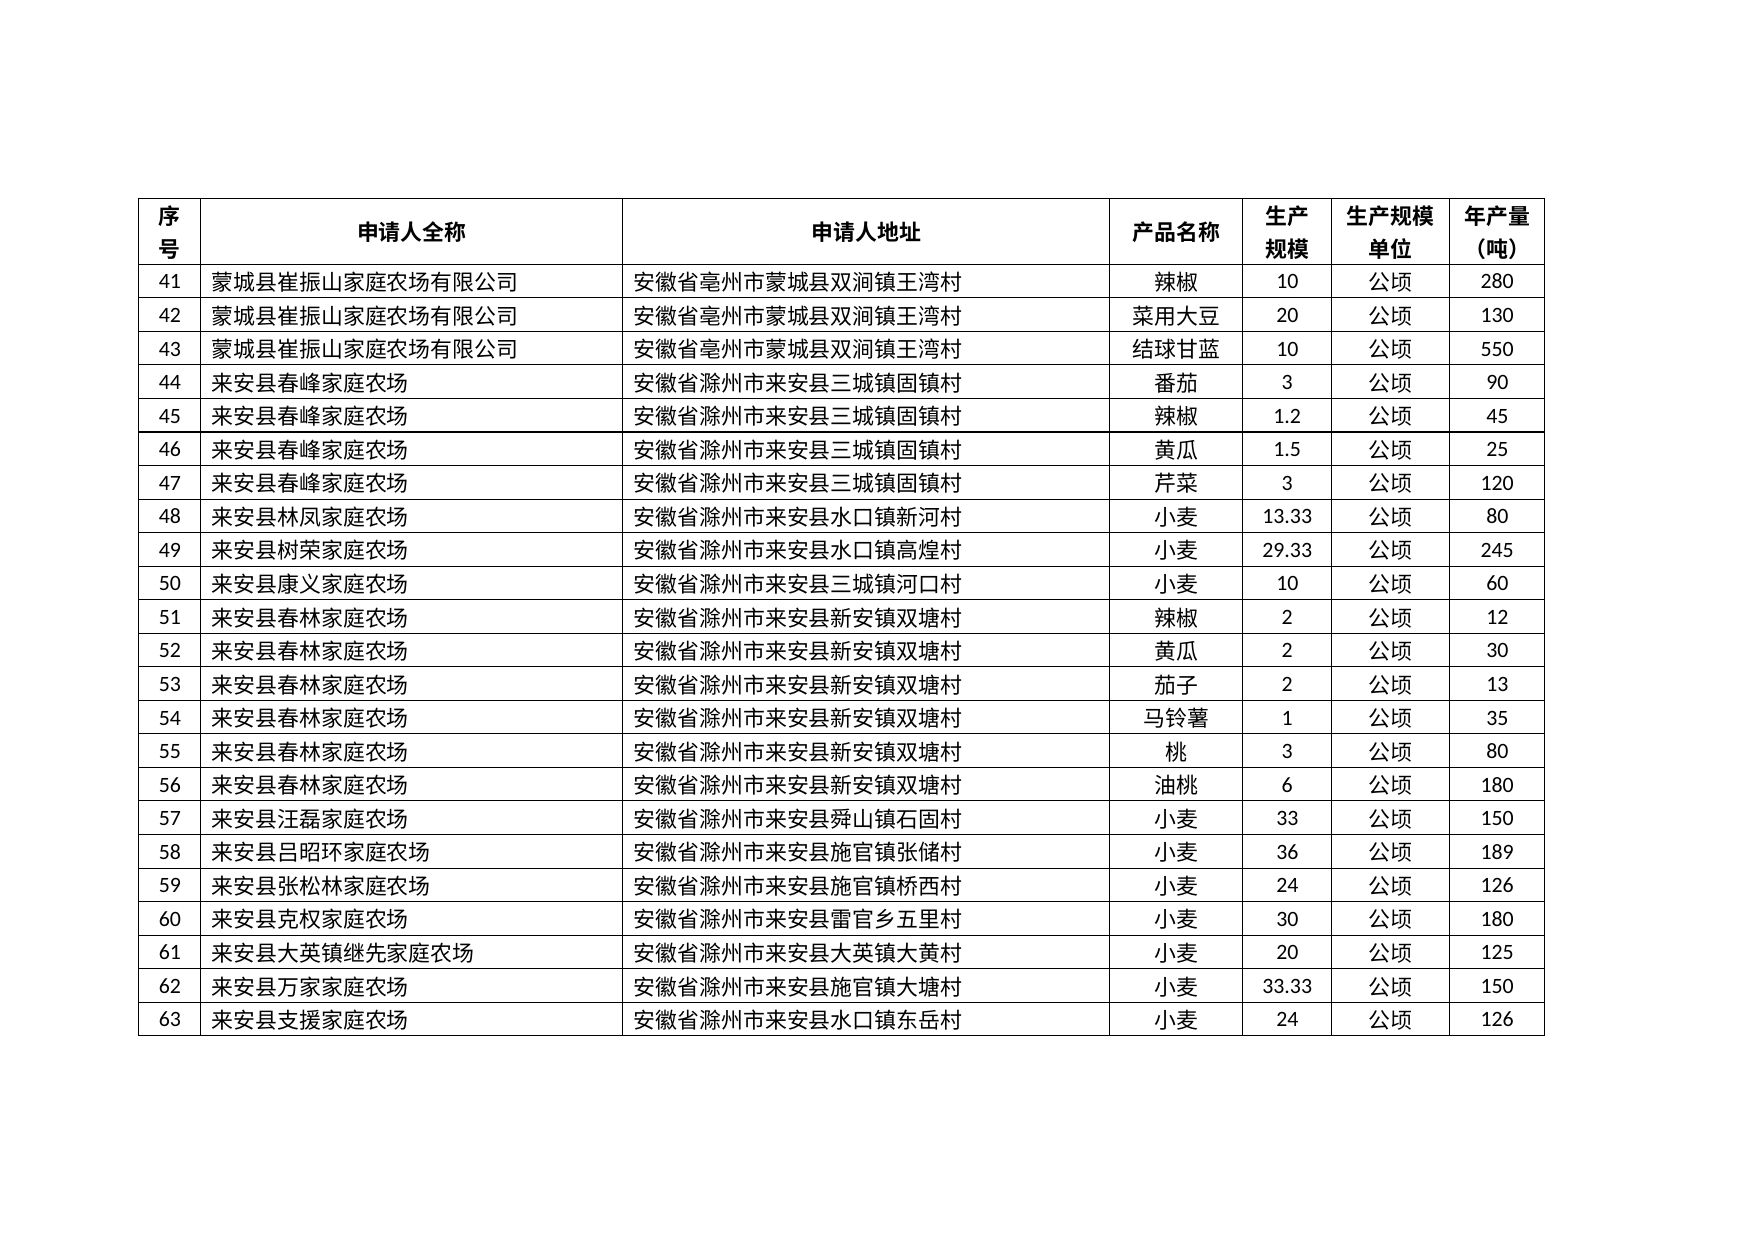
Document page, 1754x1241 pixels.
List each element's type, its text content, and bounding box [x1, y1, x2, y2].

table_cell 小麦 [1110, 936, 1242, 968]
table_cell 50 [139, 567, 200, 599]
table_cell 油桃 [1110, 768, 1242, 800]
table_cell 安徽省滁州市来安县新安镇双塘村 [623, 768, 1109, 800]
table_cell 安徽省滁州市来安县水口镇东岳村 [623, 1003, 1109, 1035]
table_cell 来安县康义家庭农场 [201, 567, 622, 599]
table_cell 安徽省滁州市来安县水口镇新河村 [623, 500, 1109, 532]
table_cell 33.33 [1243, 969, 1331, 1002]
table_cell 公顷 [1332, 298, 1449, 331]
table_cell 黄瓜 [1110, 433, 1242, 465]
table_cell 公顷 [1332, 533, 1449, 566]
table_cell 150 [1450, 801, 1544, 834]
table_cell 63 [139, 1003, 200, 1035]
table_cell 1.5 [1243, 433, 1331, 465]
table_cell 公顷 [1332, 567, 1449, 599]
table_cell 41 [139, 265, 200, 297]
table_cell 来安县春林家庭农场 [201, 768, 622, 800]
table_cell 42 [139, 298, 200, 331]
table_cell 61 [139, 936, 200, 968]
table_cell 来安县春林家庭农场 [201, 734, 622, 767]
table_cell 番茄 [1110, 365, 1242, 398]
table_cell 58 [139, 835, 200, 867]
table_cell 辣椒 [1110, 600, 1242, 633]
table_cell 结球甘蓝 [1110, 332, 1242, 364]
table_cell 来安县张松林家庭农场 [201, 869, 622, 901]
table_cell 3 [1243, 466, 1331, 498]
table_cell 公顷 [1332, 667, 1449, 700]
table_cell 2 [1243, 634, 1331, 666]
table_cell 公顷 [1332, 332, 1449, 364]
table_cell 辣椒 [1110, 265, 1242, 297]
table_cell 来安县林凤家庭农场 [201, 500, 622, 532]
table_cell 小麦 [1110, 533, 1242, 566]
table_cell 安徽省滁州市来安县三城镇河口村 [623, 567, 1109, 599]
table_cell 189 [1450, 835, 1544, 867]
table_cell 安徽省滁州市来安县三城镇固镇村 [623, 399, 1109, 431]
table_cell 小麦 [1110, 902, 1242, 934]
table_cell 46 [139, 433, 200, 465]
table_cell 3 [1243, 365, 1331, 398]
table_cell 安徽省滁州市来安县施官镇张储村 [623, 835, 1109, 867]
table_cell 180 [1450, 768, 1544, 800]
table_cell 30 [1243, 902, 1331, 934]
table_cell 48 [139, 500, 200, 532]
table_cell 6 [1243, 768, 1331, 800]
table_cell 56 [139, 768, 200, 800]
table_cell 60 [1450, 567, 1544, 599]
table_cell 44 [139, 365, 200, 398]
table_cell 小麦 [1110, 835, 1242, 867]
table_cell 80 [1450, 500, 1544, 532]
table_header 申请人地址 [623, 199, 1109, 264]
table_cell 来安县万家家庭农场 [201, 969, 622, 1002]
table_cell 33 [1243, 801, 1331, 834]
table_cell 安徽省滁州市来安县施官镇桥西村 [623, 869, 1109, 901]
table_cell 安徽省滁州市来安县三城镇固镇村 [623, 433, 1109, 465]
table_cell 公顷 [1332, 768, 1449, 800]
table_cell 来安县春林家庭农场 [201, 667, 622, 700]
table_cell 90 [1450, 365, 1544, 398]
table_cell 公顷 [1332, 600, 1449, 633]
table_cell 2 [1243, 600, 1331, 633]
table_cell 10 [1243, 567, 1331, 599]
table_cell 来安县春峰家庭农场 [201, 433, 622, 465]
table_cell 公顷 [1332, 936, 1449, 968]
table_cell 蒙城县崔振山家庭农场有限公司 [201, 298, 622, 331]
table_cell 24 [1243, 1003, 1331, 1035]
table_cell 126 [1450, 869, 1544, 901]
table_cell 来安县春林家庭农场 [201, 701, 622, 733]
table_cell 130 [1450, 298, 1544, 331]
table_cell 公顷 [1332, 365, 1449, 398]
table_cell 安徽省滁州市来安县新安镇双塘村 [623, 701, 1109, 733]
table_cell 安徽省滁州市来安县大英镇大黄村 [623, 936, 1109, 968]
table_cell 280 [1450, 265, 1544, 297]
table_cell 公顷 [1332, 634, 1449, 666]
table_cell 1 [1243, 701, 1331, 733]
table_cell 150 [1450, 969, 1544, 1002]
table_cell 公顷 [1332, 801, 1449, 834]
table_header 生产 规模 [1243, 199, 1331, 264]
table_cell 小麦 [1110, 1003, 1242, 1035]
table_cell 公顷 [1332, 265, 1449, 297]
table_cell 80 [1450, 734, 1544, 767]
table_cell 安徽省滁州市来安县新安镇双塘村 [623, 634, 1109, 666]
table_cell 43 [139, 332, 200, 364]
table_cell 公顷 [1332, 433, 1449, 465]
table_cell 12 [1450, 600, 1544, 633]
table_cell 57 [139, 801, 200, 834]
table_header 生产规模单位 [1332, 199, 1449, 264]
table_cell 安徽省亳州市蒙城县双涧镇王湾村 [623, 265, 1109, 297]
table_cell 公顷 [1332, 1003, 1449, 1035]
table_cell 公顷 [1332, 869, 1449, 901]
table_cell 35 [1450, 701, 1544, 733]
table_cell 安徽省滁州市来安县水口镇高煌村 [623, 533, 1109, 566]
table_cell 20 [1243, 298, 1331, 331]
table_cell 来安县克权家庭农场 [201, 902, 622, 934]
table_cell 安徽省滁州市来安县新安镇双塘村 [623, 600, 1109, 633]
table_cell 公顷 [1332, 969, 1449, 1002]
table_cell 54 [139, 701, 200, 733]
table_cell 13.33 [1243, 500, 1331, 532]
table_cell 55 [139, 734, 200, 767]
table_cell 茄子 [1110, 667, 1242, 700]
table_cell 公顷 [1332, 500, 1449, 532]
table_cell 62 [139, 969, 200, 1002]
table_cell 20 [1243, 936, 1331, 968]
table_cell 245 [1450, 533, 1544, 566]
table_cell 30 [1450, 634, 1544, 666]
table_cell 3 [1243, 734, 1331, 767]
table_cell 24 [1243, 869, 1331, 901]
table_cell 公顷 [1332, 466, 1449, 498]
table_cell 59 [139, 869, 200, 901]
table_cell 黄瓜 [1110, 634, 1242, 666]
table_cell 马铃薯 [1110, 701, 1242, 733]
table_cell 25 [1450, 433, 1544, 465]
table_cell 126 [1450, 1003, 1544, 1035]
table_cell 来安县春峰家庭农场 [201, 365, 622, 398]
table_cell 来安县春峰家庭农场 [201, 399, 622, 431]
table_cell 52 [139, 634, 200, 666]
table_cell 来安县汪磊家庭农场 [201, 801, 622, 834]
table_cell 小麦 [1110, 969, 1242, 1002]
table_cell 10 [1243, 265, 1331, 297]
table_cell 安徽省滁州市来安县雷官乡五里村 [623, 902, 1109, 934]
table_cell 桃 [1110, 734, 1242, 767]
table_cell 125 [1450, 936, 1544, 968]
table_cell 安徽省滁州市来安县新安镇双塘村 [623, 734, 1109, 767]
table_cell 公顷 [1332, 835, 1449, 867]
table_cell 芹菜 [1110, 466, 1242, 498]
table_cell 安徽省滁州市来安县三城镇固镇村 [623, 365, 1109, 398]
table_cell 来安县树荣家庭农场 [201, 533, 622, 566]
table_cell 蒙城县崔振山家庭农场有限公司 [201, 332, 622, 364]
table_cell 来安县春林家庭农场 [201, 600, 622, 633]
table_cell 公顷 [1332, 734, 1449, 767]
table_cell 小麦 [1110, 869, 1242, 901]
table_cell 来安县支援家庭农场 [201, 1003, 622, 1035]
table_cell 36 [1243, 835, 1331, 867]
table_header 序号 [139, 199, 200, 264]
table_cell 蒙城县崔振山家庭农场有限公司 [201, 265, 622, 297]
table_cell 45 [139, 399, 200, 431]
table_cell 安徽省滁州市来安县三城镇固镇村 [623, 466, 1109, 498]
table_header 产品名称 [1110, 199, 1242, 264]
table_cell 49 [139, 533, 200, 566]
table_cell 公顷 [1332, 399, 1449, 431]
table_cell 来安县春林家庭农场 [201, 634, 622, 666]
table_cell 29.33 [1243, 533, 1331, 566]
table_cell 180 [1450, 902, 1544, 934]
table_cell 小麦 [1110, 801, 1242, 834]
table_cell 来安县吕昭环家庭农场 [201, 835, 622, 867]
table_header 申请人全称 [201, 199, 622, 264]
table_cell 53 [139, 667, 200, 700]
table_cell 1.2 [1243, 399, 1331, 431]
table_cell 小麦 [1110, 567, 1242, 599]
table_cell 菜用大豆 [1110, 298, 1242, 331]
table_cell 来安县春峰家庭农场 [201, 466, 622, 498]
table_cell 550 [1450, 332, 1544, 364]
table_cell 47 [139, 466, 200, 498]
table_cell 安徽省滁州市来安县施官镇大塘村 [623, 969, 1109, 1002]
table_cell 安徽省亳州市蒙城县双涧镇王湾村 [623, 332, 1109, 364]
table_cell 公顷 [1332, 902, 1449, 934]
table_cell 公顷 [1332, 701, 1449, 733]
table_cell 45 [1450, 399, 1544, 431]
table_cell 2 [1243, 667, 1331, 700]
table_cell 10 [1243, 332, 1331, 364]
table_cell 小麦 [1110, 500, 1242, 532]
table_cell 51 [139, 600, 200, 633]
table_cell 13 [1450, 667, 1544, 700]
table_cell 辣椒 [1110, 399, 1242, 431]
table_cell 120 [1450, 466, 1544, 498]
table_header 年产量（吨） [1450, 199, 1544, 264]
table_cell 安徽省滁州市来安县舜山镇石固村 [623, 801, 1109, 834]
table_cell 来安县大英镇继先家庭农场 [201, 936, 622, 968]
table_cell 安徽省亳州市蒙城县双涧镇王湾村 [623, 298, 1109, 331]
table_cell 安徽省滁州市来安县新安镇双塘村 [623, 667, 1109, 700]
table_cell 60 [139, 902, 200, 934]
